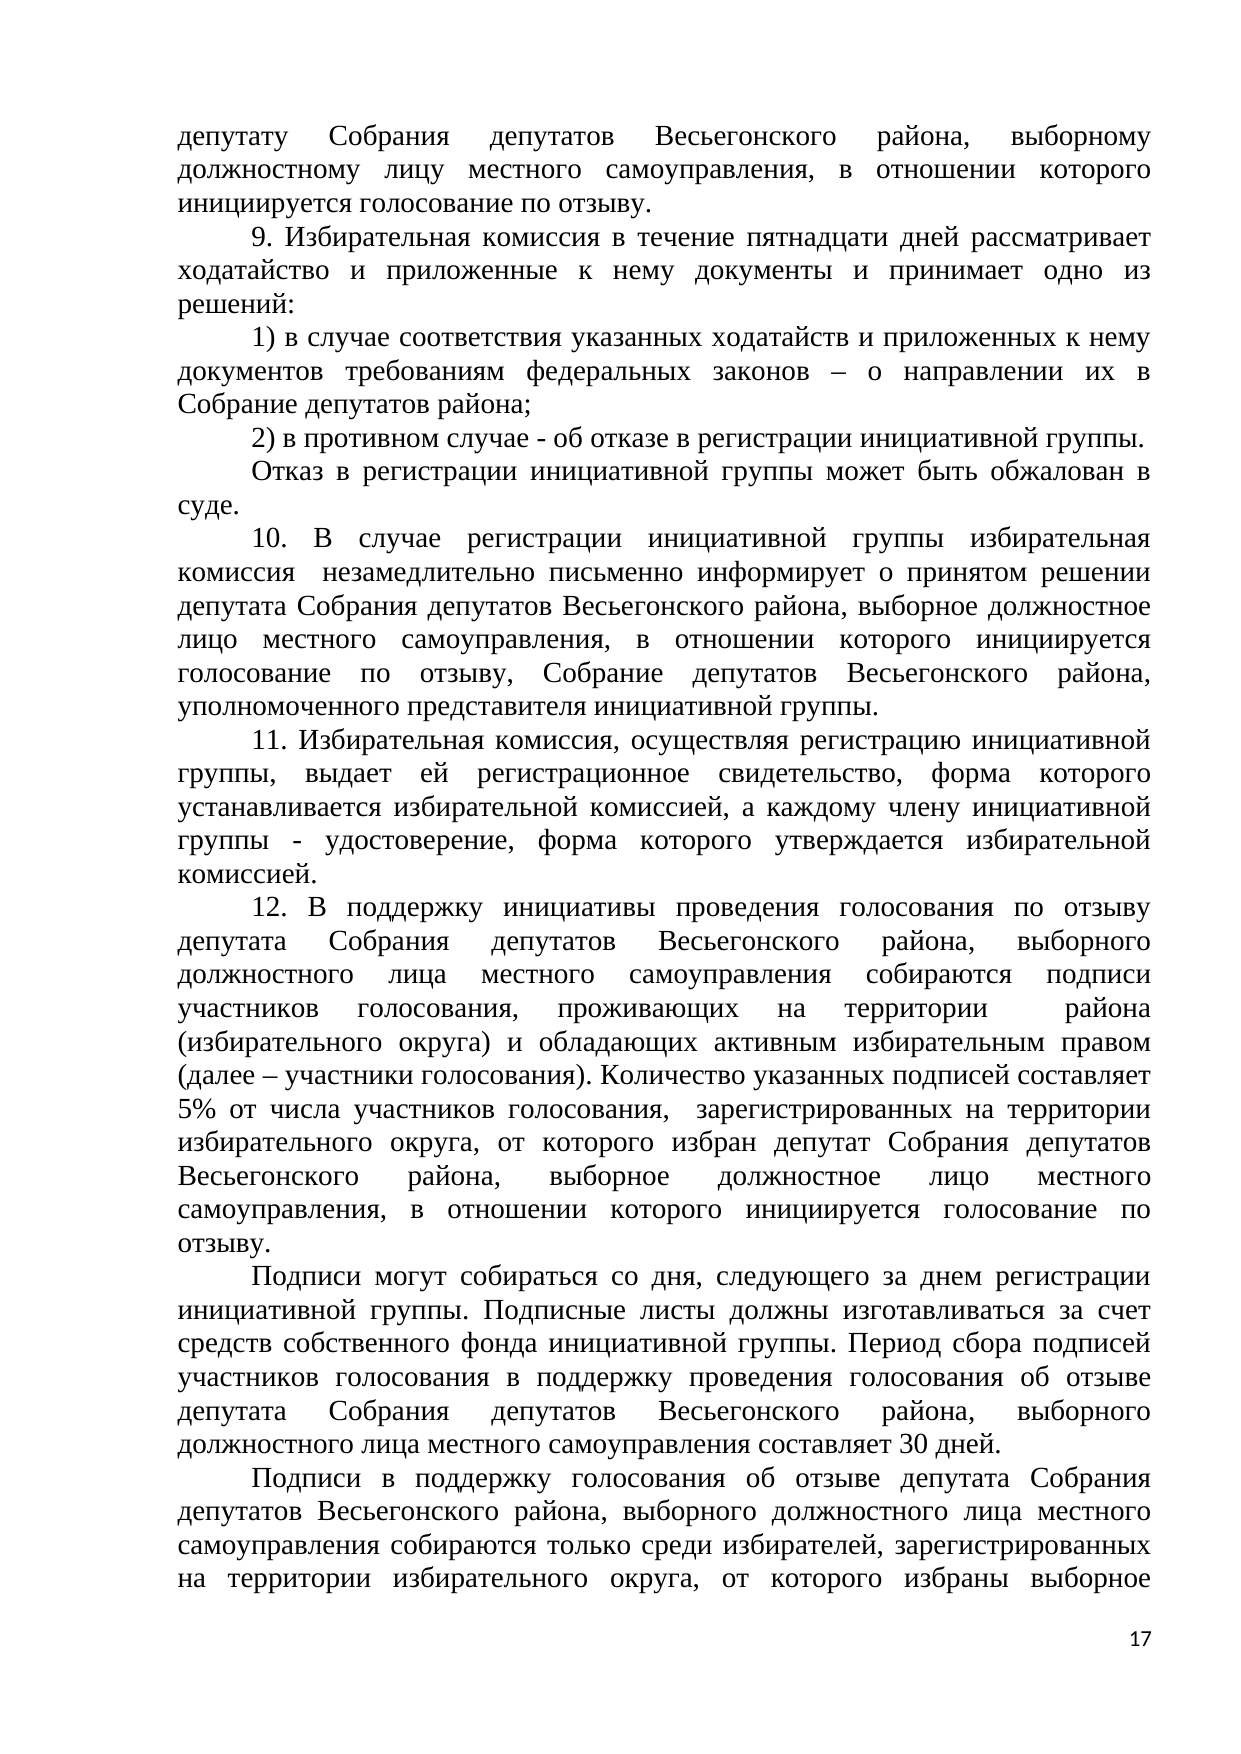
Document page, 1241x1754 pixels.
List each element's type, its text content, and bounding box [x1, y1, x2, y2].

text Подписи могут собираться со дня, следующего за днем регистрации инициативной группы. Подписные листы должны изготавливаться за счет средств собственного фонда инициативной группы. Период сбора подписей участников голосования в поддержку проведения голосования об отзыве депутата Собрания депутатов Весьегонского района, выборного должностного лица местного самоуправления составляет 30 дней. [177, 1258, 1152, 1460]
text 10. В случае регистрации инициативной группы избирательная комиссия незамедлительно письменно информирует о принятом решении депутата Собрания депутатов Весьегонского района, выборное должностное лицо местного самоуправления, в отношении которого инициируется голосование по отзыву, Собрание депутатов Весьегонского района, уполномоченного представителя инициативной группы. [177, 521, 1152, 722]
text 11. Избирательная комиссия, осуществляя регистрацию инициативной группы, выдает ей регистрационное свидетельство, форма которого устанавливается избирательной комиссией, а каждому члену инициативной группы - удостоверение, форма которого утверждается избирательной комиссией. [177, 722, 1152, 889]
text 9. Избирательная комиссия в течение пятнадцати дней рассматривает ходатайство и приложенные к нему документы и принимает одно из решений: [177, 219, 1152, 319]
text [177, 118, 1152, 219]
text 1) в случае соответствия указанных ходатайств и приложенных к нему документов требованиям федеральных законов – о направлении их в Собрание депутатов района; [177, 319, 1152, 420]
text 2) в противном случае - об отказе в регистрации инициативной группы. [177, 420, 1152, 453]
text Отказ в регистрации инициативной группы может быть обжалован в суде. [177, 453, 1152, 521]
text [177, 1460, 1152, 1594]
text 12. В поддержку инициативы проведения голосования по отзыву депутата Собрания депутатов Весьегонского района, выборного должностного лица местного самоуправления собираются подписи участников голосования, проживающих на территории района (избирательного округа) и обладающих активным избирательным правом (далее – участники голосования). Количество указанных подписей составляет 5% от числа участников голосования, зарегистрированных на территории избирательного округа, от которого избран депутат Собрания депутатов Весьегонского района, выборное должностное лицо местного самоуправления, в отношении которого инициируется голосование по отзыву. [177, 889, 1152, 1258]
